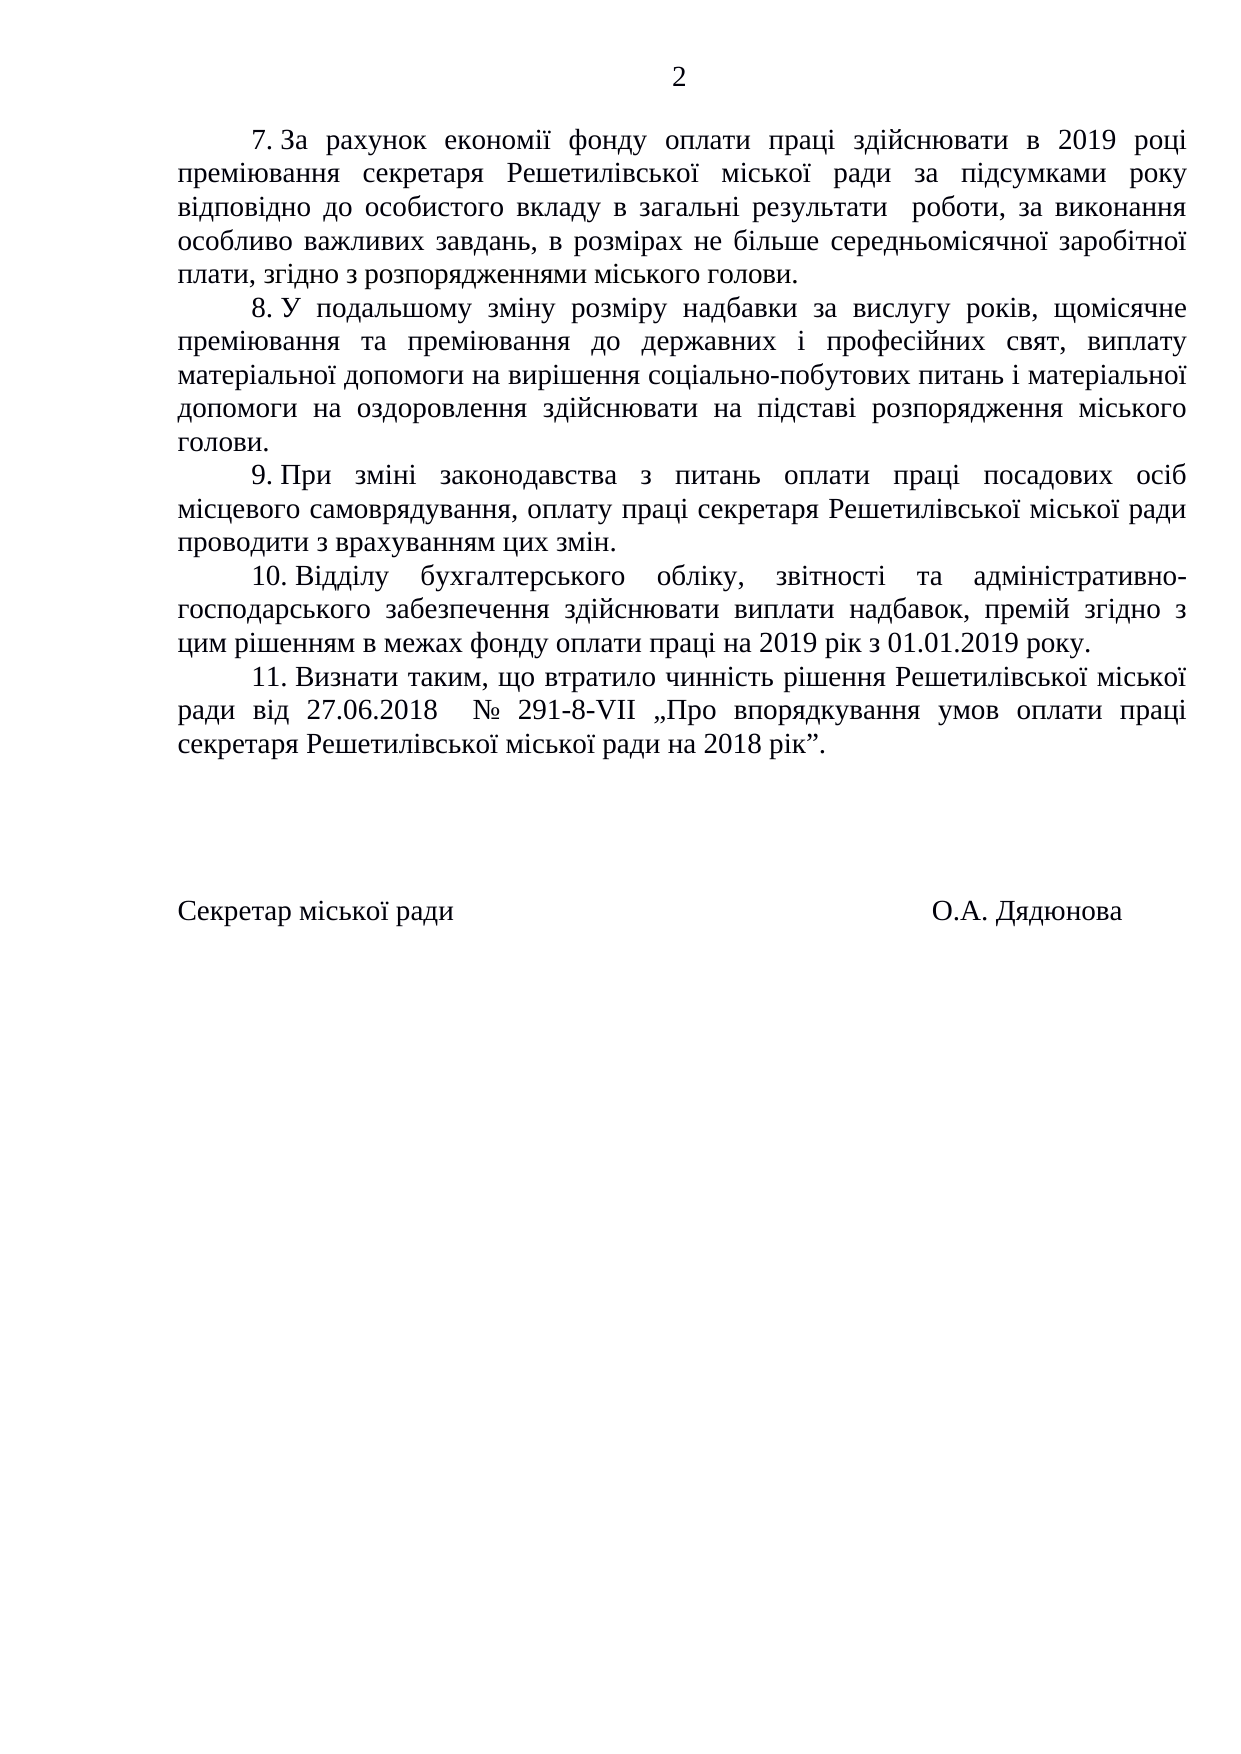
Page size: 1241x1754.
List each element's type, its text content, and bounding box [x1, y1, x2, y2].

text 9. При зміні законодавства з питань оплати праці посадових осіб місцевого самоврядування, оплату праці секретаря Решетилівської міської ради проводити з врахуванням цих змін. [177, 457, 1188, 558]
text 10. Відділу бухгалтерського обліку, звітності та адміністративно-господарського забезпечення здійснювати виплати надбавок, премій згідно з цим рішенням в межах фонду оплати праці на 2019 рік з 01.01.2019 року. [177, 558, 1188, 659]
text 7. За рахунок економії фонду оплати праці здійснювати в 2019 році преміювання секретаря Решетилівської міської ради за підсумками року відповідно до особистого вкладу в загальні результати роботи, за виконання особливо важливих завдань, в розмірах не більше середньомісячної заробітної плати, згідно з розпорядженнями міського голови. [177, 122, 1188, 290]
text Секретар міської ради О.А. Дядюнова [177, 893, 1188, 961]
text 8. У подальшому зміну розміру надбавки за вислугу років, щомісячне преміювання та преміювання до державних і професійних свят, виплату матеріальної допомоги на вирішення соціально-побутових питань і матеріальної допомоги на оздоровлення здійснювати на підставі розпорядження міського голови. [177, 290, 1188, 457]
text 11. Визнати таким, що втратило чинність рішення Решетилівської міської ради від 27.06.2018 № 291-8-VІІ „Про впорядкування умов оплати праці секретаря Решетилівської міської ради на 2018 рік”. [177, 659, 1188, 759]
